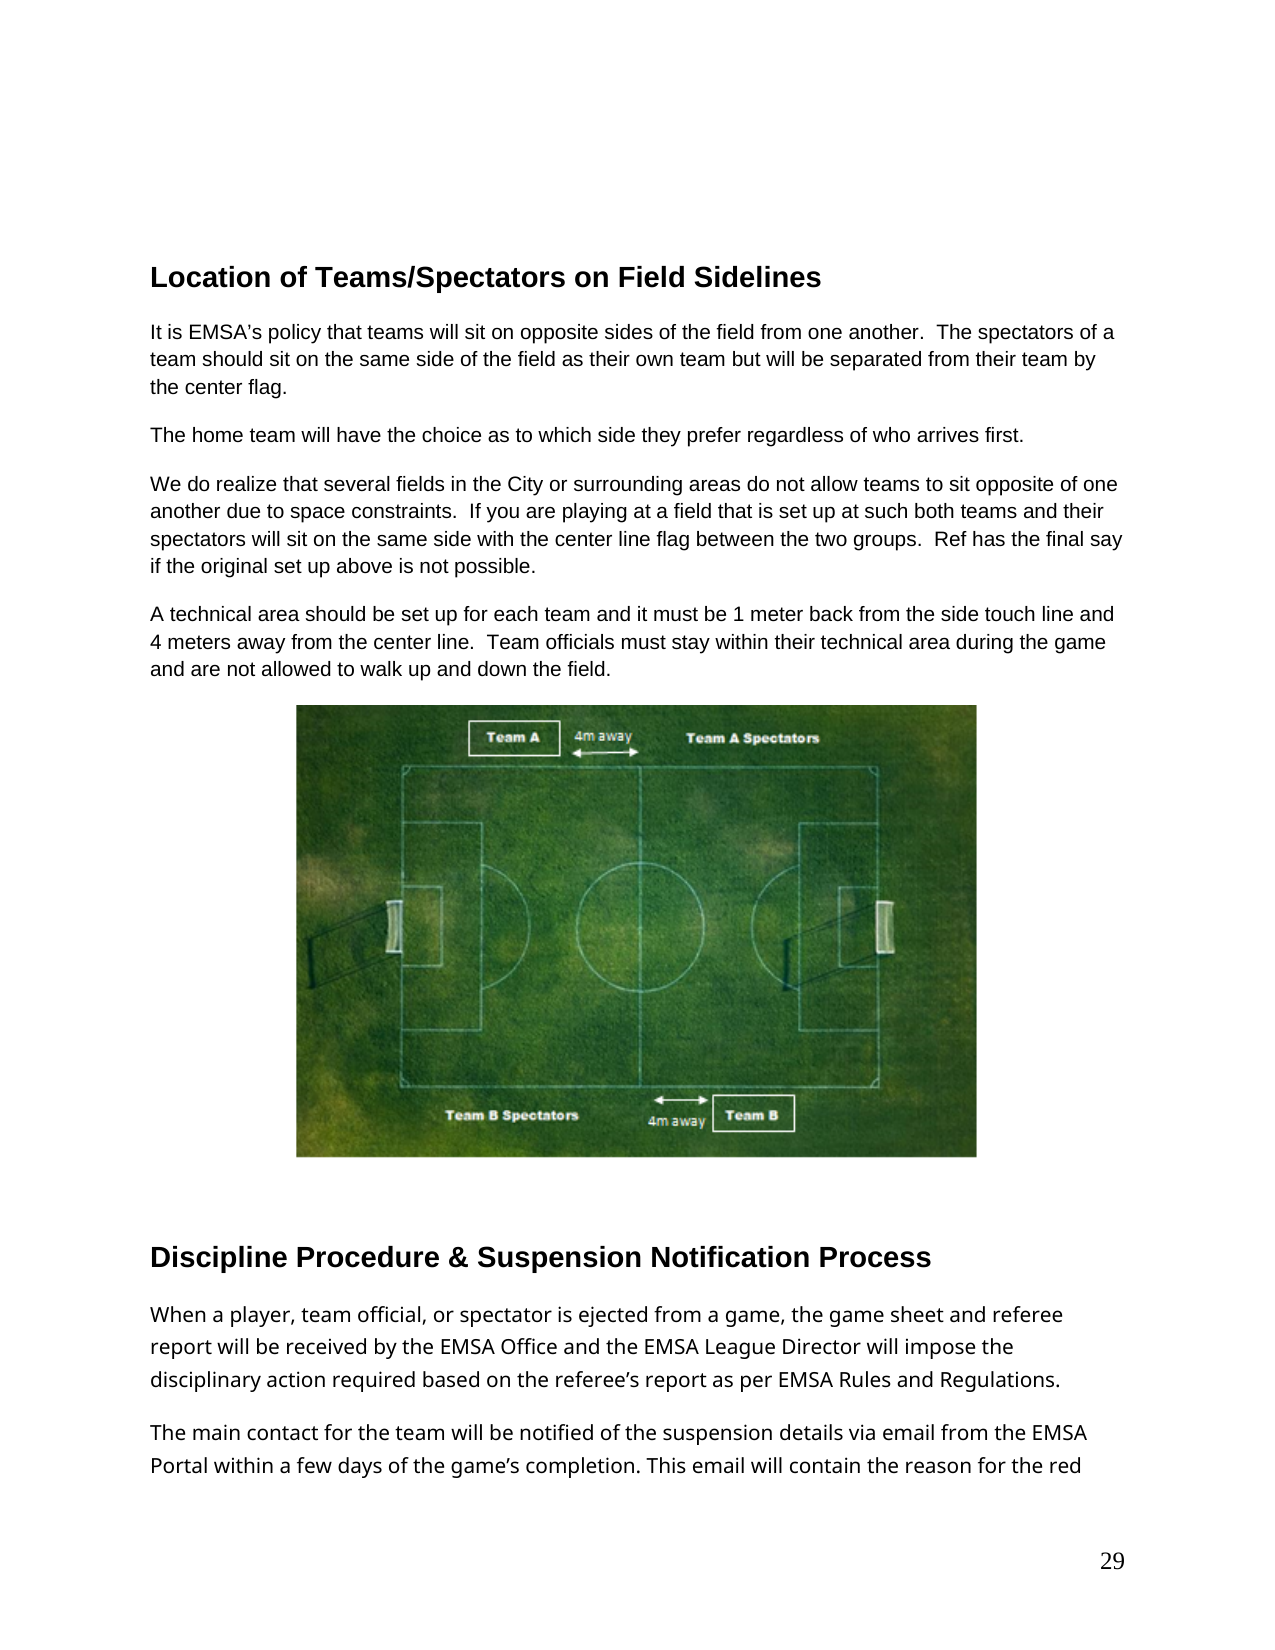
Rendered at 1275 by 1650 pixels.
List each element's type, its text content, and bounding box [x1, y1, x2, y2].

picture [295, 705, 980, 1159]
text It is EMSA’s policy that teams will sit on opposite sides of the field from one another. The spectators of a team should sit on the same side of the field as their own team but will be separated from their team by the center flag. [150, 320, 1125, 399]
text The home team will have the choice as to which side they prefer regardless of who arrives first. [150, 423, 1125, 447]
text When a player, team official, or spectator is ejected from a game, the game sheet and referee report will be received by the EMSA Office and the EMSA League Director will impose the disciplinary action required based on the referee’s report as per EMSA Rules and Regulations. [150, 1300, 1125, 1393]
text Location of Teams/Spectators on Field Sidelines [150, 260, 1125, 294]
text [150, 1418, 1125, 1479]
text Discipline Procedure & Suspension Notification Process [150, 1241, 1125, 1274]
text A technical area should be set up for each team and it must be 1 meter back from the side touch line and 4 meters away from the center line. Team officials must stay within their technical area during the game and are not allowed to walk up and down the field. [150, 602, 1125, 681]
text We do realize that several fields in the City or surrounding areas do not allow teams to sit opposite of one another due to space constraints. If you are playing at a field that is set up at such both teams and their spectators will sit on the same side with the center line flag between the two groups. Ref has the final say if the original set up above is not possible. [150, 471, 1125, 578]
